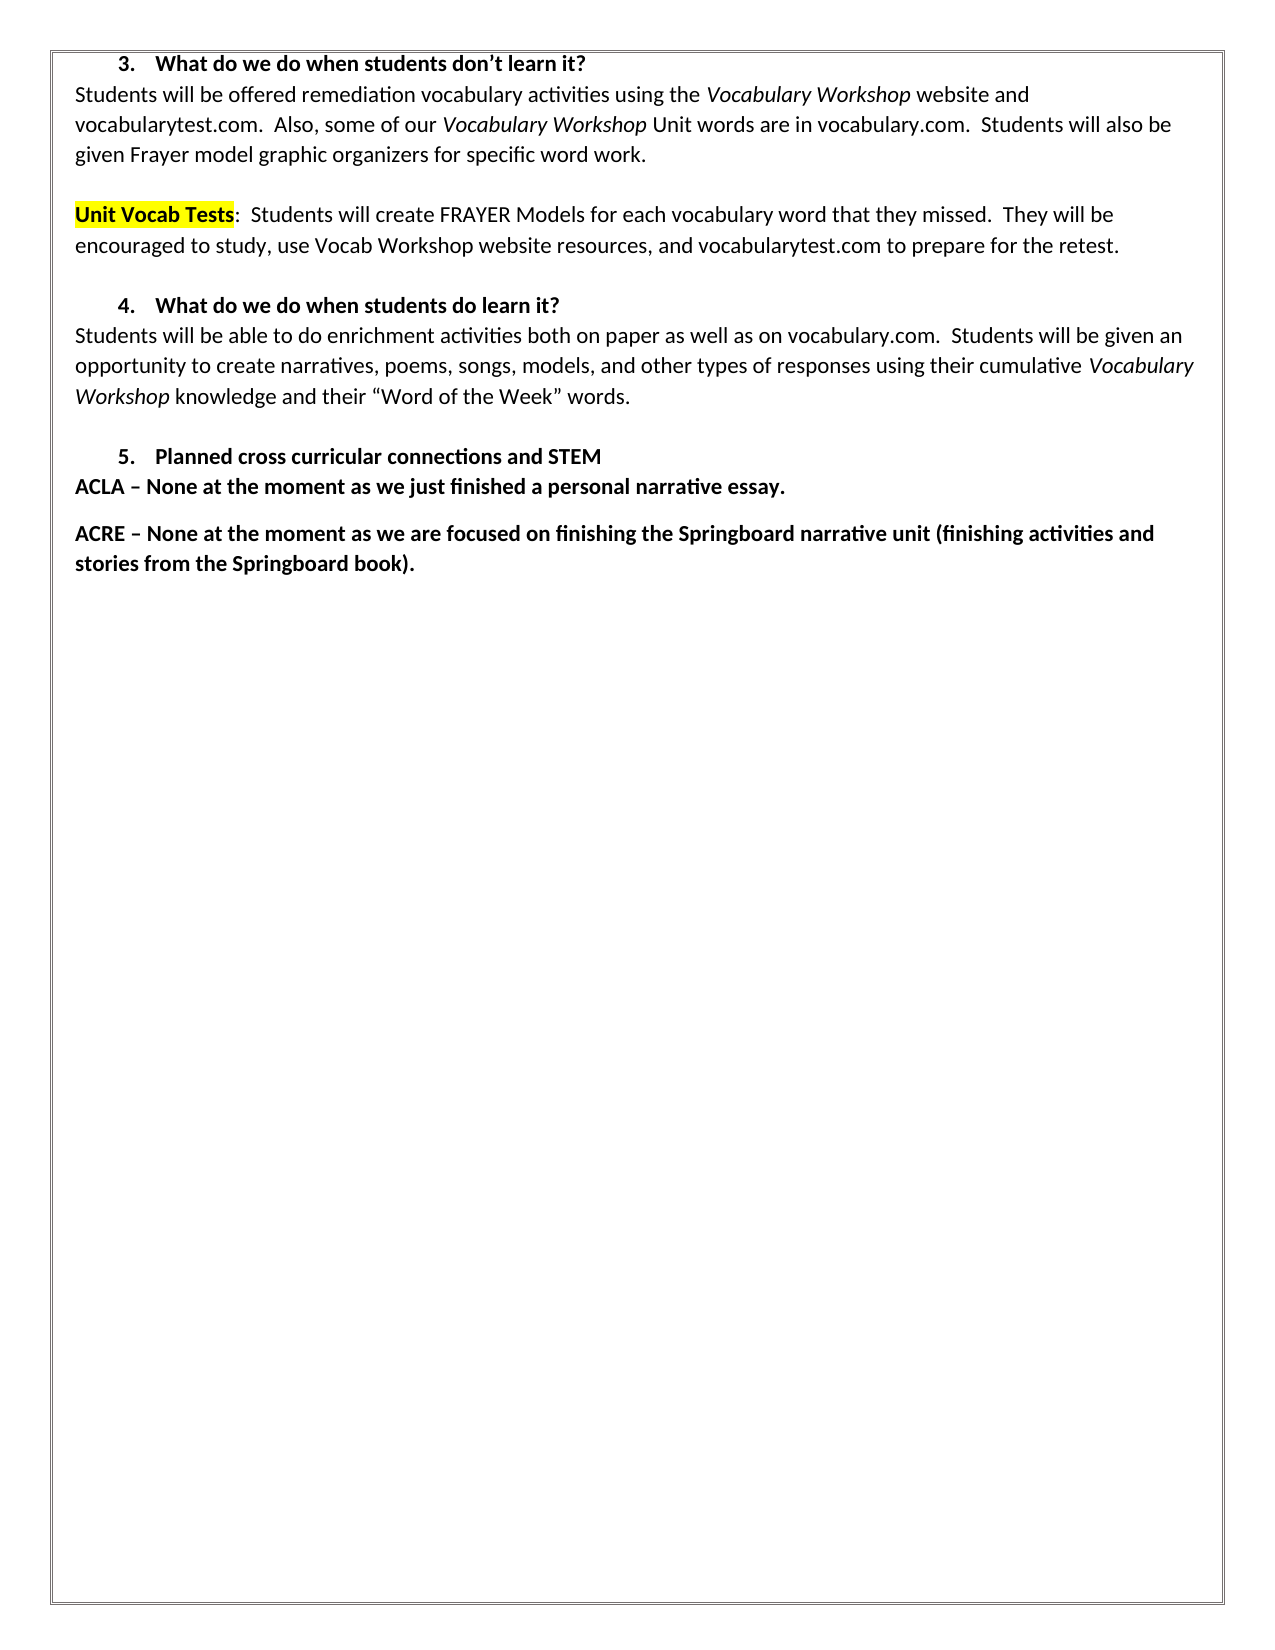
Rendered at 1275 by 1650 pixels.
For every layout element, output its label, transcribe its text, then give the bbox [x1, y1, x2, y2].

text Students will be offered remediation vocabulary activities using the Vocabulary Workshop website and vocabularytest.com. Also, some of our Vocabulary Workshop Unit words are in vocabulary.com. Students will also be given Frayer model graphic organizers for specific word work. [75, 80, 1200, 168]
text Students will be able to do enrichment activities both on paper as well as on vocabulary.com. Students will be given an opportunity to create narratives, poems, songs, models, and other types of responses using their cumulative Vocabulary Workshop knowledge and their “Word of the Week” words. [75, 321, 1200, 410]
list What do we do when students do learn it? [118, 291, 1200, 319]
text ACLA – None at the moment as we just finished a personal narrative essay. [75, 472, 1200, 500]
list Planned cross curricular connections and STEM [118, 442, 1200, 470]
list What do we do when students don’t learn it? [118, 53, 1200, 77]
text Unit Vocab Tests: Students will create FRAYER Models for each vocabulary word that they missed. They will be encouraged to study, use Vocab Workshop website resources, and vocabularytest.com to prepare for the retest. [75, 201, 1200, 259]
text ACRE – None at the moment as we are focused on finishing the Springboard narrative unit (finishing activities and stories from the Springboard book). [75, 519, 1200, 577]
